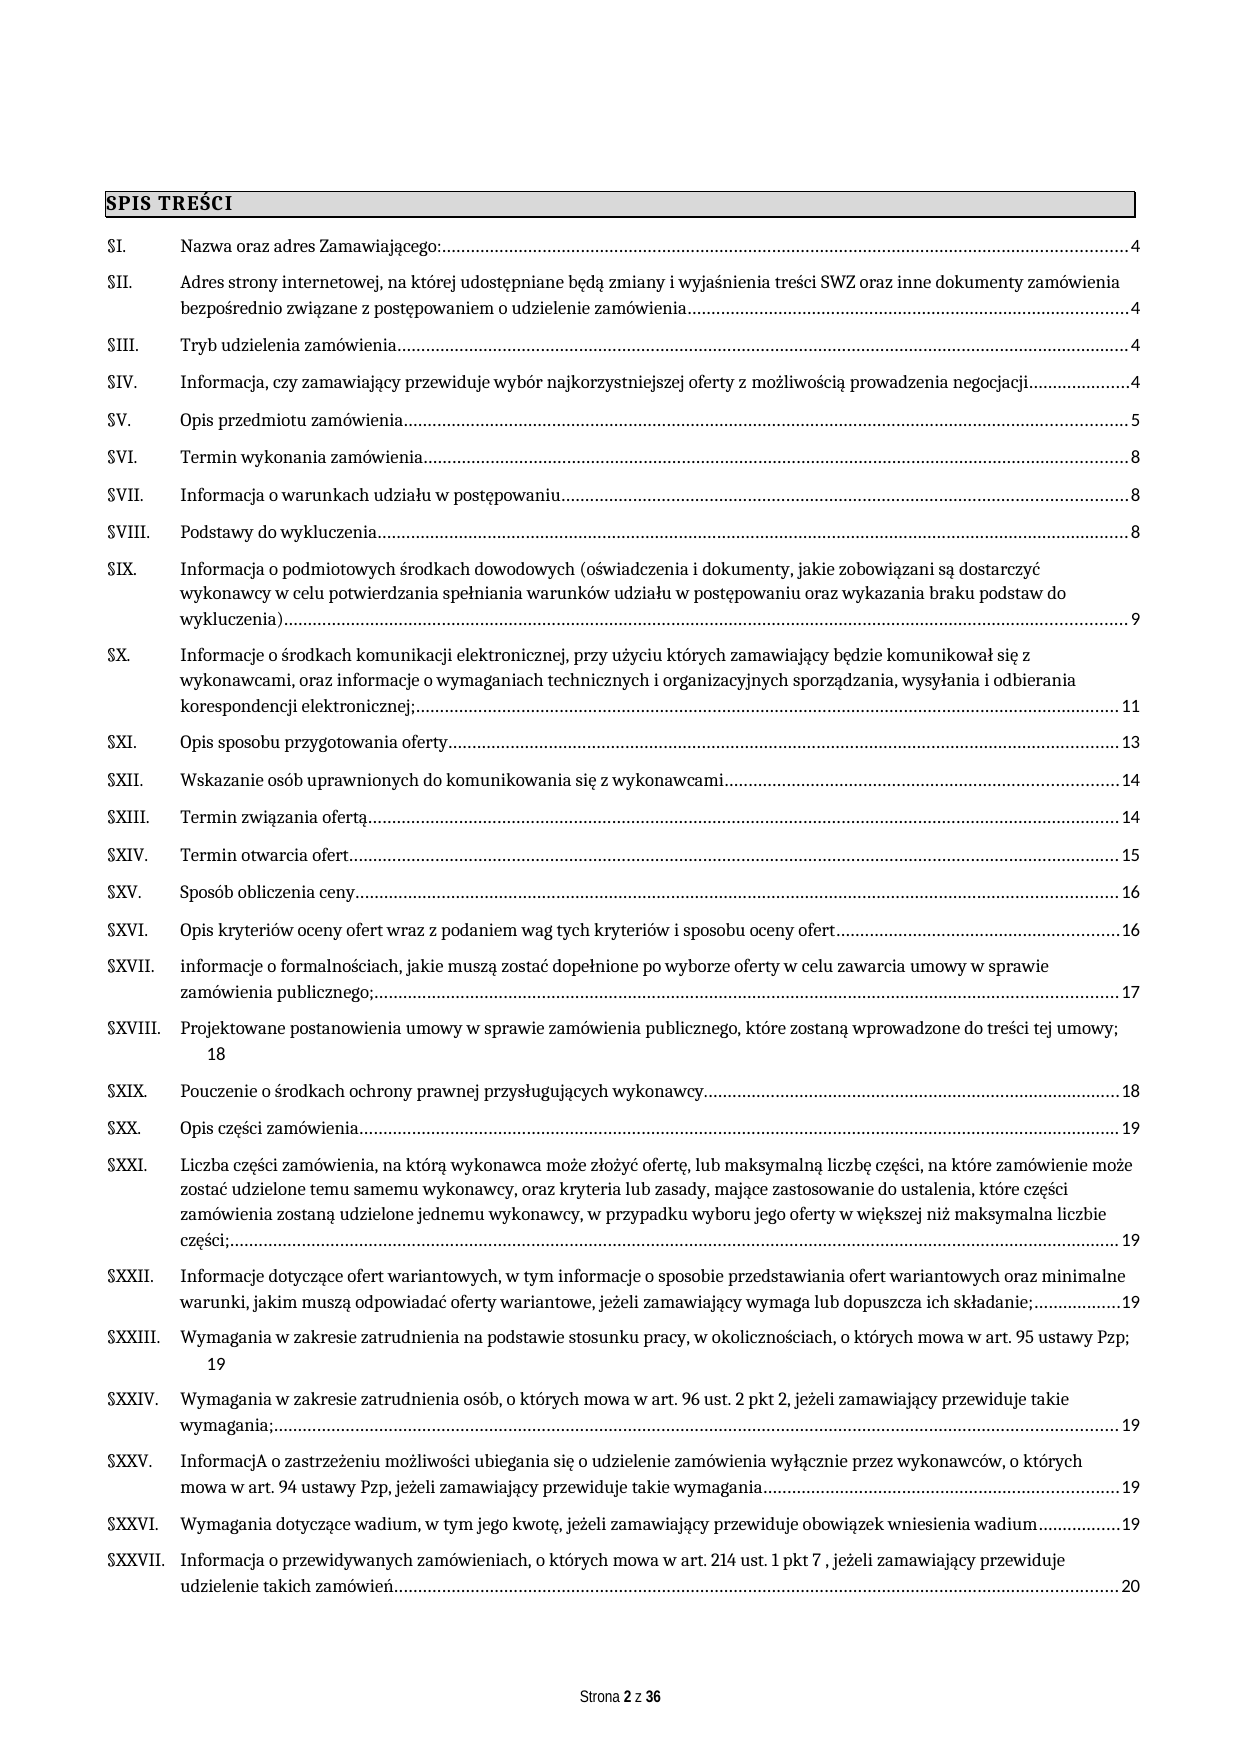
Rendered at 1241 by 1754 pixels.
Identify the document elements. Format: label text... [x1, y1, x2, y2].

text §XX. Opis części zamówienia 19 [106, 1117, 1134, 1139]
text §VI. Termin wykonania zamówienia 8 [106, 446, 1134, 468]
text §VII. Informacja o warunkach udziału w postępowaniu 8 [106, 483, 1134, 506]
text §X. Informacje o środkach komunikacji elektronicznej, przy użyciu których zamawiający będzie komunikował się z wykonawcami, oraz informacje o wymaganiach technicznych i organizacyjnych sporządzania, wysyłania i odbierania korespondencji elektronicznej; 11 [106, 644, 1134, 717]
text §XIX. Pouczenie o środkach ochrony prawnej przysługujących wykonawcy. 18 [106, 1079, 1134, 1102]
text §XXVI. Wymagania dotyczące wadium, w tym jego kwotę, jeżeli zamawiający przewiduje obowiązek wniesienia wadium 19 [106, 1512, 1134, 1534]
text §VIII. Podstawy do wykluczenia 8 [106, 521, 1134, 543]
text §V. Opis przedmiotu zamówienia 5 [106, 408, 1134, 431]
text §XIV. Termin otwarcia ofert 15 [106, 843, 1134, 866]
text §XVIII. Projektowane postanowienia umowy w sprawie zamówienia publicznego, które zostaną wprowadzone do treści tej umowy; 18 [106, 1017, 1134, 1065]
text §XI. Opis sposobu przygotowania oferty 13 [106, 731, 1134, 754]
text §XVII. informacje o formalnościach, jakie muszą zostać dopełnione po wyborze oferty w celu zawarcia umowy w sprawie zamówienia publicznego; 17 [106, 956, 1134, 1003]
text §IV. Informacja, czy zamawiający przewiduje wybór najkorzystniejszej oferty z możliwością prowadzenia negocjacji 4 [106, 371, 1134, 393]
text §III. Tryb udzielenia zamówienia 4 [106, 333, 1134, 356]
text §I. Nazwa oraz adres Zamawiającego: 4 [106, 234, 1134, 257]
text §XXVII. Informacja o przewidywanych zamówieniach, o których mowa w art. 214 ust. 1 pkt 7 , jeżeli zamawiający przewiduje udzielenie takich zamówień 20 [106, 1549, 1134, 1597]
text §XV. Sposób obliczenia ceny 16 [106, 881, 1134, 904]
text §XXV. InformacjA o zastrzeżeniu możliwości ubiegania się o udzielenie zamówienia wyłącznie przez wykonawców, o których mowa w art. 94 ustawy Pzp, jeżeli zamawiający przewiduje takie wymagania 19 [106, 1450, 1134, 1498]
text §XXIV. Wymagania w zakresie zatrudnienia osób, o których mowa w art. 96 ust. 2 pkt 2, jeżeli zamawiający przewiduje takie wymagania; 19 [106, 1388, 1134, 1436]
text §XIII. Termin związania ofertą 14 [106, 806, 1134, 829]
list Spis treści [106, 192, 1134, 216]
text §XXI. Liczba części zamówienia, na którą wykonawca może złożyć ofertę, lub maksymalną liczbę części, na które zamówienie może zostać udzielone temu samemu wykonawcy, oraz kryteria lub zasady, mające zastosowanie do ustalenia, które części zamówienia zostaną udzielone jednemu wykonawcy, w przypadku wyboru jego oferty w większej niż maksymalna liczbie części; 19 [106, 1154, 1134, 1251]
text §XVI. Opis kryteriów oceny ofert wraz z podaniem wag tych kryteriów i sposobu oceny ofert 16 [106, 918, 1134, 941]
text §XXII. Informacje dotyczące ofert wariantowych, w tym informacje o sposobie przedstawiania ofert wariantowych oraz minimalne warunki, jakim muszą odpowiadać oferty wariantowe, jeżeli zamawiający wymaga lub dopuszcza ich składanie; 19 [106, 1265, 1134, 1313]
text §XII. Wskazanie osób uprawnionych do komunikowania się z wykonawcami 14 [106, 768, 1134, 791]
text §II. Adres strony internetowej, na której udostępniane będą zmiany i wyjaśnienia treści SWZ oraz inne dokumenty zamówienia bezpośrednio związane z postępowaniem o udzielenie zamówienia 4 [106, 271, 1134, 319]
text §XXIII. Wymagania w zakresie zatrudnienia na podstawie stosunku pracy, w okolicznościach, o których mowa w art. 95 ustawy Pzp; 19 [106, 1327, 1134, 1375]
text §IX. Informacja o podmiotowych środkach dowodowych (oświadczenia i dokumenty, jakie zobowiązani są dostarczyć wykonawcy w celu potwierdzania spełniania warunków udziału w postępowaniu oraz wykazania braku podstaw do wykluczenia) 9 [106, 558, 1134, 631]
